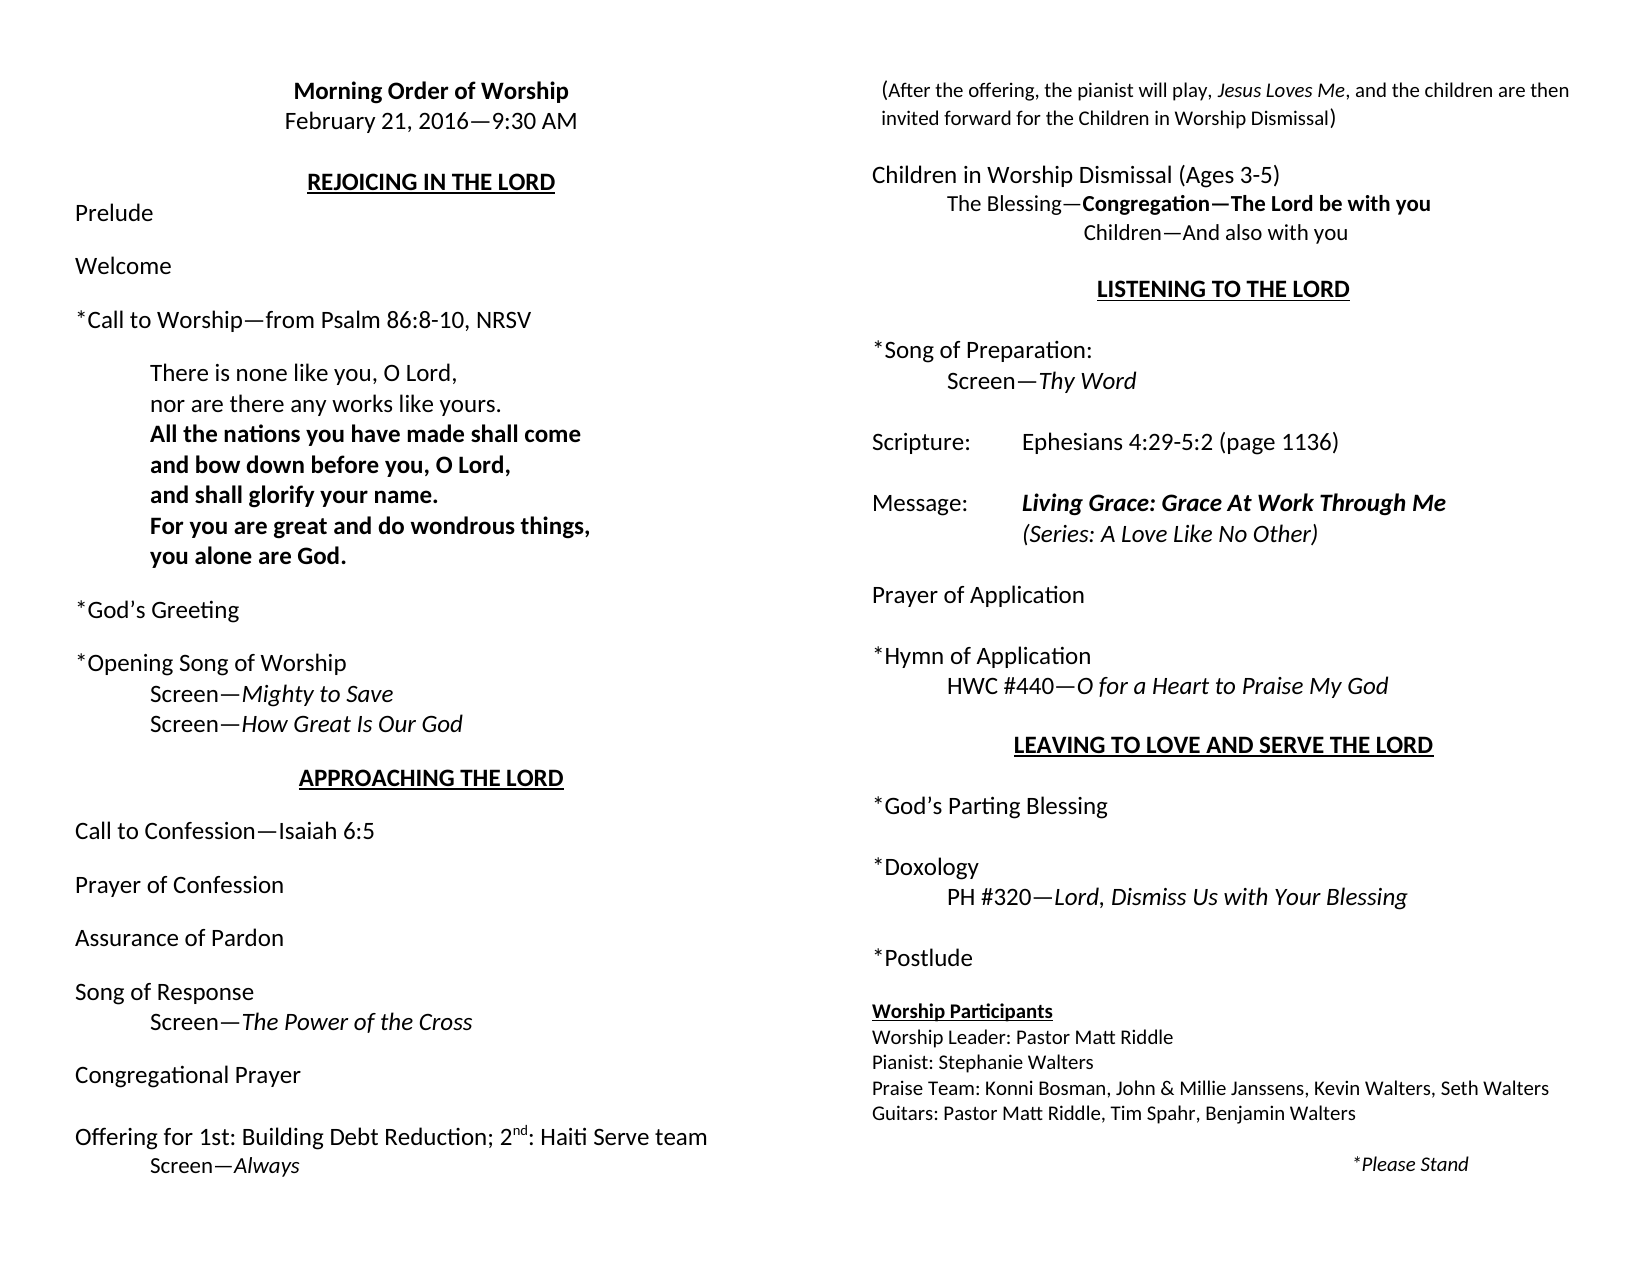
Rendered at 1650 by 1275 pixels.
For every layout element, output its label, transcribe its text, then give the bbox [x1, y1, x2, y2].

text LISTENING TO THE LORD [872, 274, 1575, 304]
text Guitars: Pastor Matt Riddle, Tim Spahr, Benjamin Walters [872, 1100, 1575, 1126]
text (After the offering, the pianist will play, Jesus Loves Me, and the children are then invited forward for the Children in Worship Dismissal) [881, 75, 1575, 131]
text *Opening Song of Worship [75, 647, 787, 678]
text Praise Team: Konni Bosman, John & Millie Janssens, Kevin Walters, Seth Walters [872, 1075, 1575, 1100]
text Screen—How Great Is Our God [75, 708, 787, 739]
text Screen—The Power of the Cross [75, 1006, 787, 1037]
text February 21, 2016—9:30 AM [75, 106, 787, 136]
text *Postlude [872, 943, 1575, 973]
text There is none like you, O Lord, [75, 357, 787, 388]
text Message: Living Grace: Grace At Work Through Me [872, 487, 1575, 518]
text *Doxology [872, 851, 1575, 882]
text Prelude [75, 197, 787, 228]
text *God’s Greeting [75, 594, 787, 624]
text *Hymn of Application [872, 640, 1575, 670]
text Worship Leader: Pastor Matt Riddle [872, 1024, 1575, 1049]
text For you are great and do wondrous things, [75, 510, 787, 541]
subtitle APPROACHING THE LORD [75, 762, 787, 792]
text Prayer of Application [872, 579, 1575, 609]
text Congregational Prayer [75, 1059, 787, 1090]
text Prayer of Confession [75, 869, 787, 899]
text *Call to Worship—from Psalm 86:8-10, NRSV [75, 304, 787, 334]
text you alone are God. [75, 541, 787, 571]
text Offering for 1st: Building Debt Reduction; 2nd: Haiti Serve team [75, 1121, 787, 1151]
text Children in Worship Dismissal (Ages 3-5) [872, 159, 1575, 189]
text Assurance of Pardon [75, 922, 787, 953]
text The Blessing—Congregation—The Lord be with you [872, 189, 1575, 218]
text Children—And also with you [872, 218, 1575, 246]
text *God’s Parting Blessing [872, 790, 1575, 821]
text Screen—Mighty to Save [75, 678, 787, 708]
text *Please Stand [1172, 1151, 1575, 1176]
text Screen—Always [84, 1151, 787, 1179]
text and shall glorify your name. [75, 479, 787, 510]
text HWC #440—O for a Heart to Praise My God [872, 670, 1575, 701]
text All the nations you have made shall come [75, 418, 787, 449]
text Welcome [75, 251, 787, 281]
subtitle Worship Participants [872, 998, 1575, 1024]
text (Series: A Love Like No Other) [872, 518, 1575, 548]
text Screen—Thy Word [872, 365, 1575, 396]
text *Song of Preparation: [872, 335, 1575, 365]
text nor are there any works like yours. [75, 388, 787, 418]
text PH #320—Lord, Dismiss Us with Your Blessing [872, 882, 1575, 912]
text LEAVING TO LOVE AND SERVE THE LORD [872, 729, 1575, 759]
subtitle REJOICING IN THE LORD [75, 167, 787, 197]
text and bow down before you, O Lord, [75, 449, 787, 479]
text Morning Order of Worship [75, 75, 787, 106]
text Pianist: Stephanie Walters [872, 1049, 1575, 1075]
text Call to Confession—Isaiah 6:5 [75, 815, 787, 846]
text Song of Response [75, 976, 787, 1006]
text Scripture: Ephesians 4:29-5:2 (page 1136) [872, 426, 1575, 457]
